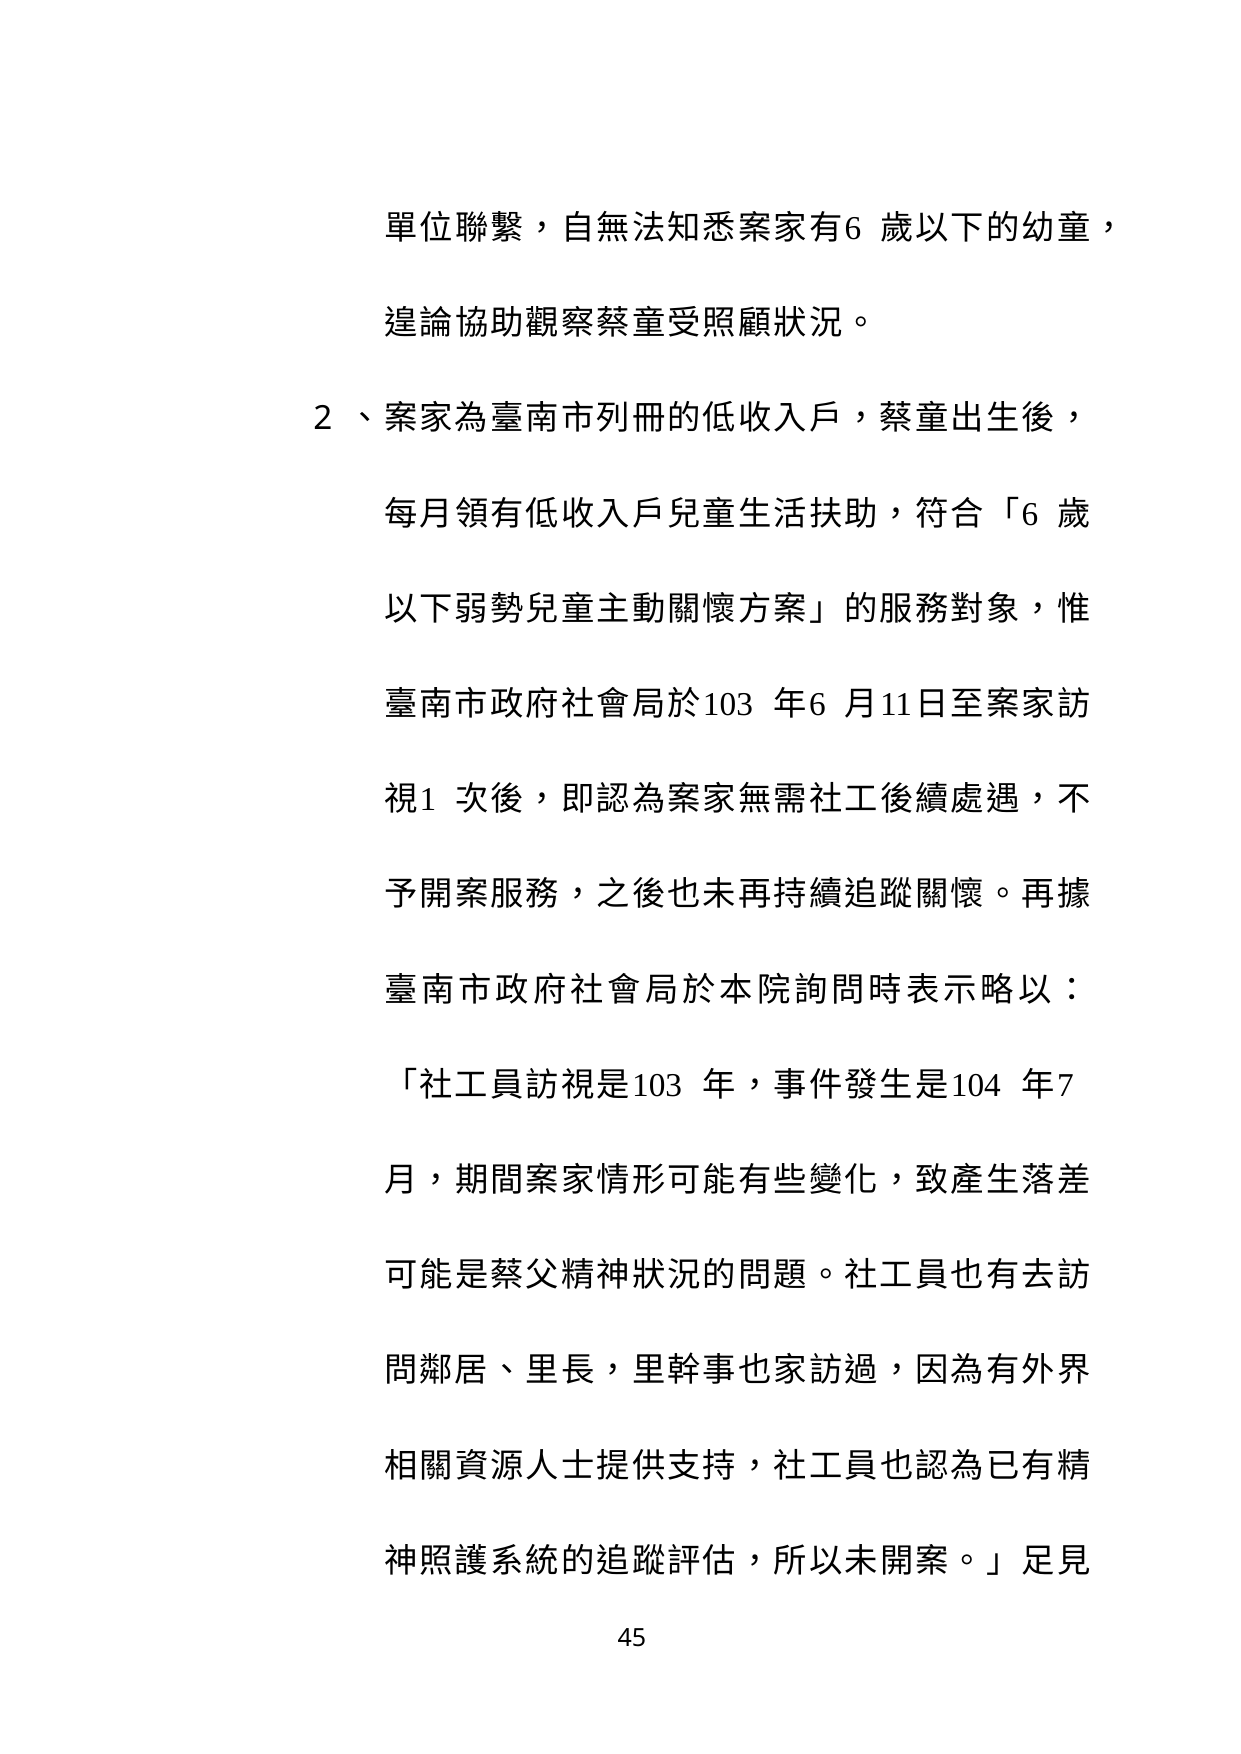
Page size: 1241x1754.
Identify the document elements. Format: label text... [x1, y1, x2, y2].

subtitle 蔡父患有精神疾病，並領有身心障礙者手冊，臺南市中西區衛生所於96年4月收案管理後開始進行追蹤訪視，蔡童於102年5月出生，惟該衛生所於102年至103年皆以電訪方式追蹤蔡父狀況，並未實際家庭訪視，也未曾與社政單位聯繫，自無法知悉案家有6歲以下的幼童，遑論協助觀察蔡童受照顧狀況。 [296, 177, 1092, 368]
